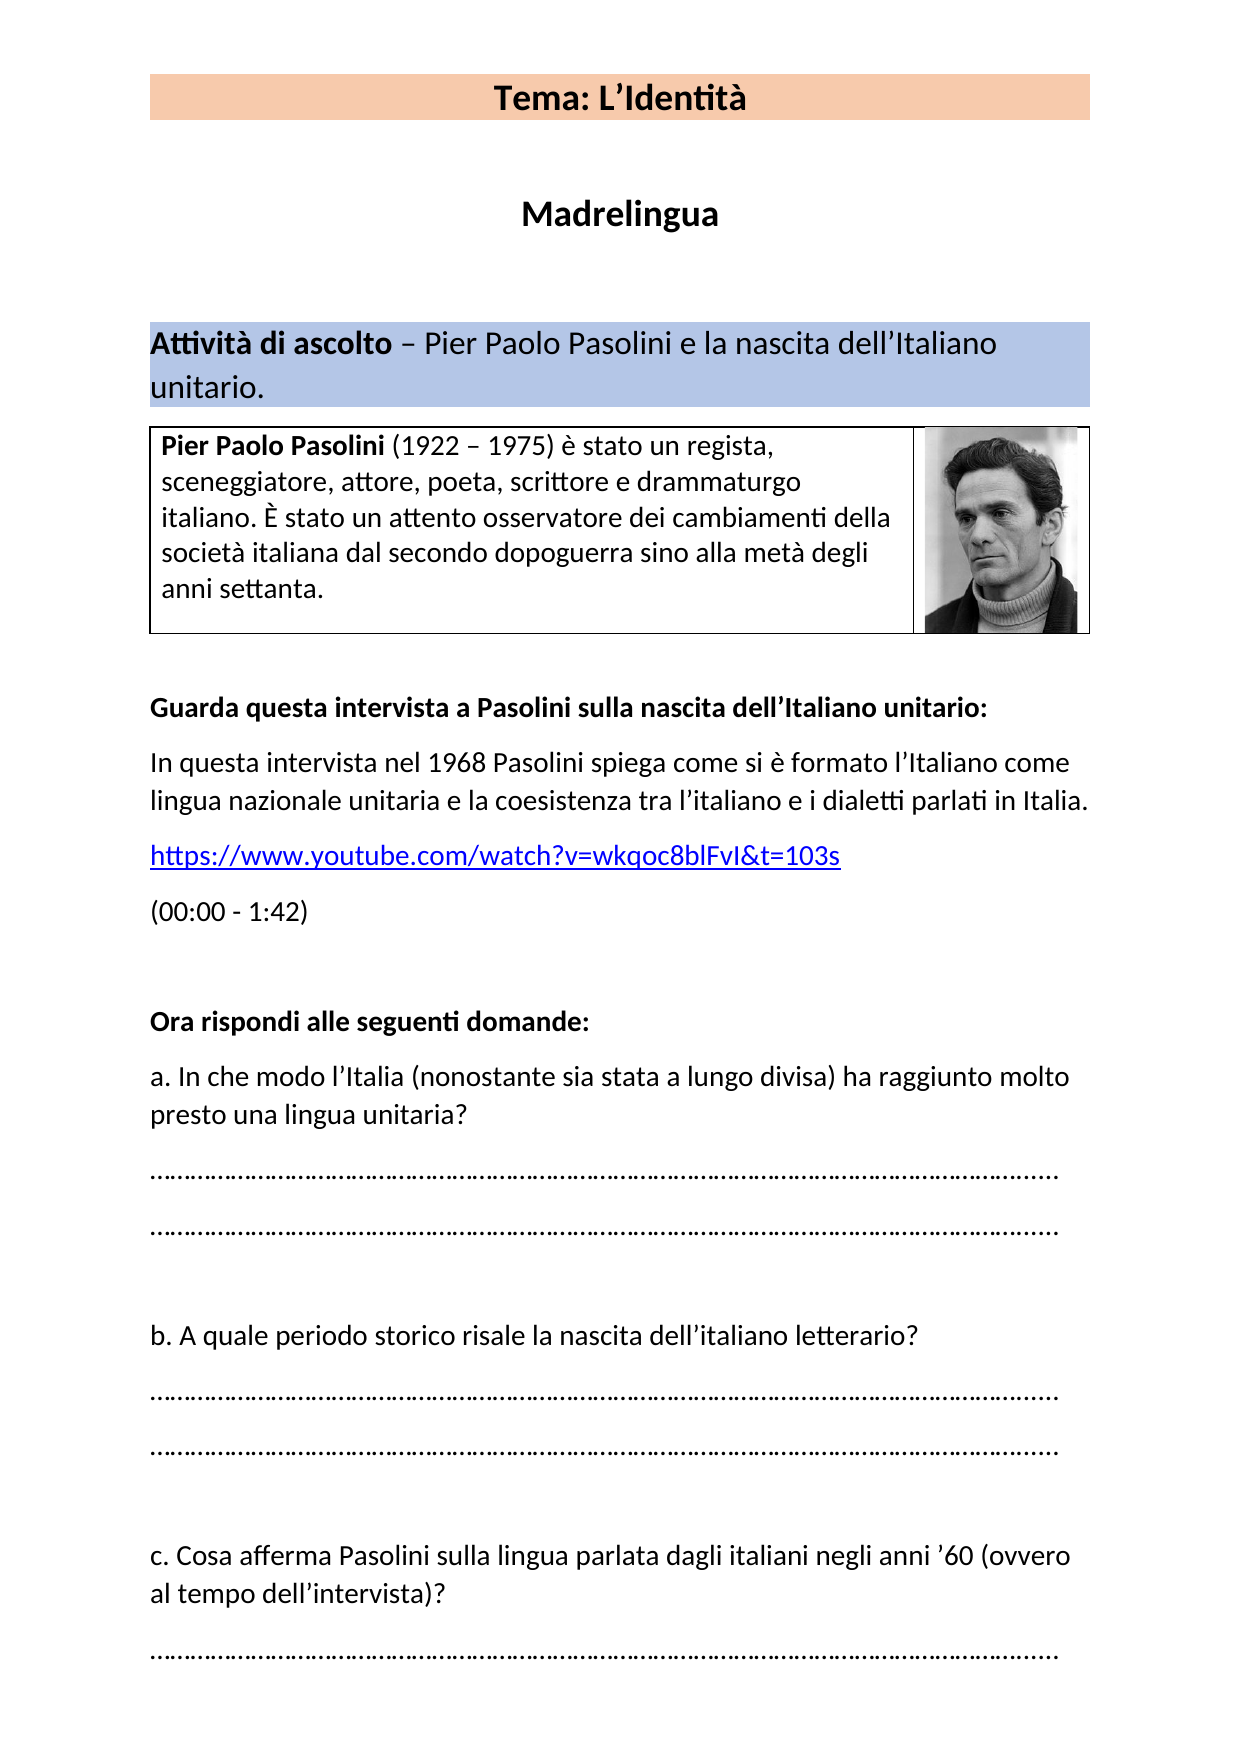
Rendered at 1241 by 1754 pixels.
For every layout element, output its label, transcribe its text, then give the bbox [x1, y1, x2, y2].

text In questa intervista nel 1968 Pasolini spiega come si è formato l’Italiano come lingua nazionale unitaria e la coesistenza tra l’italiano e i dialetti parlati in Italia. [150, 744, 1090, 818]
picture [924, 427, 1078, 633]
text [150, 1631, 1090, 1666]
text a. In che modo l’Italia (nonostante sia stata a lungo divisa) ha raggiunto molto presto una lingua unitaria? [150, 1058, 1090, 1132]
text Madrelingua [150, 189, 1090, 235]
text https://www.youtube.com/watch?v=wkqoc8blFvI&t=103s [150, 837, 1090, 873]
table_header [1078, 428, 1089, 633]
text …………………………………………………………………………………………………………………...... [150, 1372, 1090, 1407]
table_header [914, 428, 924, 633]
text (00:00 - 1:42) [150, 893, 1090, 928]
text …………………………………………………………………………………………………………………...... [150, 1151, 1090, 1187]
text Guarda questa intervista a Pasolini sulla nascita dell’Italiano unitario: [150, 689, 1090, 724]
text Attività di ascolto – Pier Paolo Pasolini e la nascita dell’Italiano unitario. [150, 322, 1090, 407]
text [150, 1427, 1090, 1463]
text Tema: L’Identità [150, 74, 1090, 120]
text …………………………………………………………………………………………………………………...... [150, 1207, 1090, 1242]
table_header Pier Paolo Pasolini (1922 – 1975) è stato un regista, sceneggiatore, attore, poeta, scrittore e drammaturgo italiano. È stato un attento osservatore dei cambiamenti della società italiana dal secondo dopoguerra sino alla metà degli anni settanta. [151, 428, 913, 633]
text b. A quale periodo storico risale la nascita dell’italiano letterario? [150, 1317, 1090, 1352]
text Ora rispondi alle seguenti domande: [150, 1003, 1090, 1038]
text c. Cosa afferma Pasolini sulla lingua parlata dagli italiani negli anni ’60 (ovvero al tempo dell’intervista)? [150, 1537, 1090, 1611]
